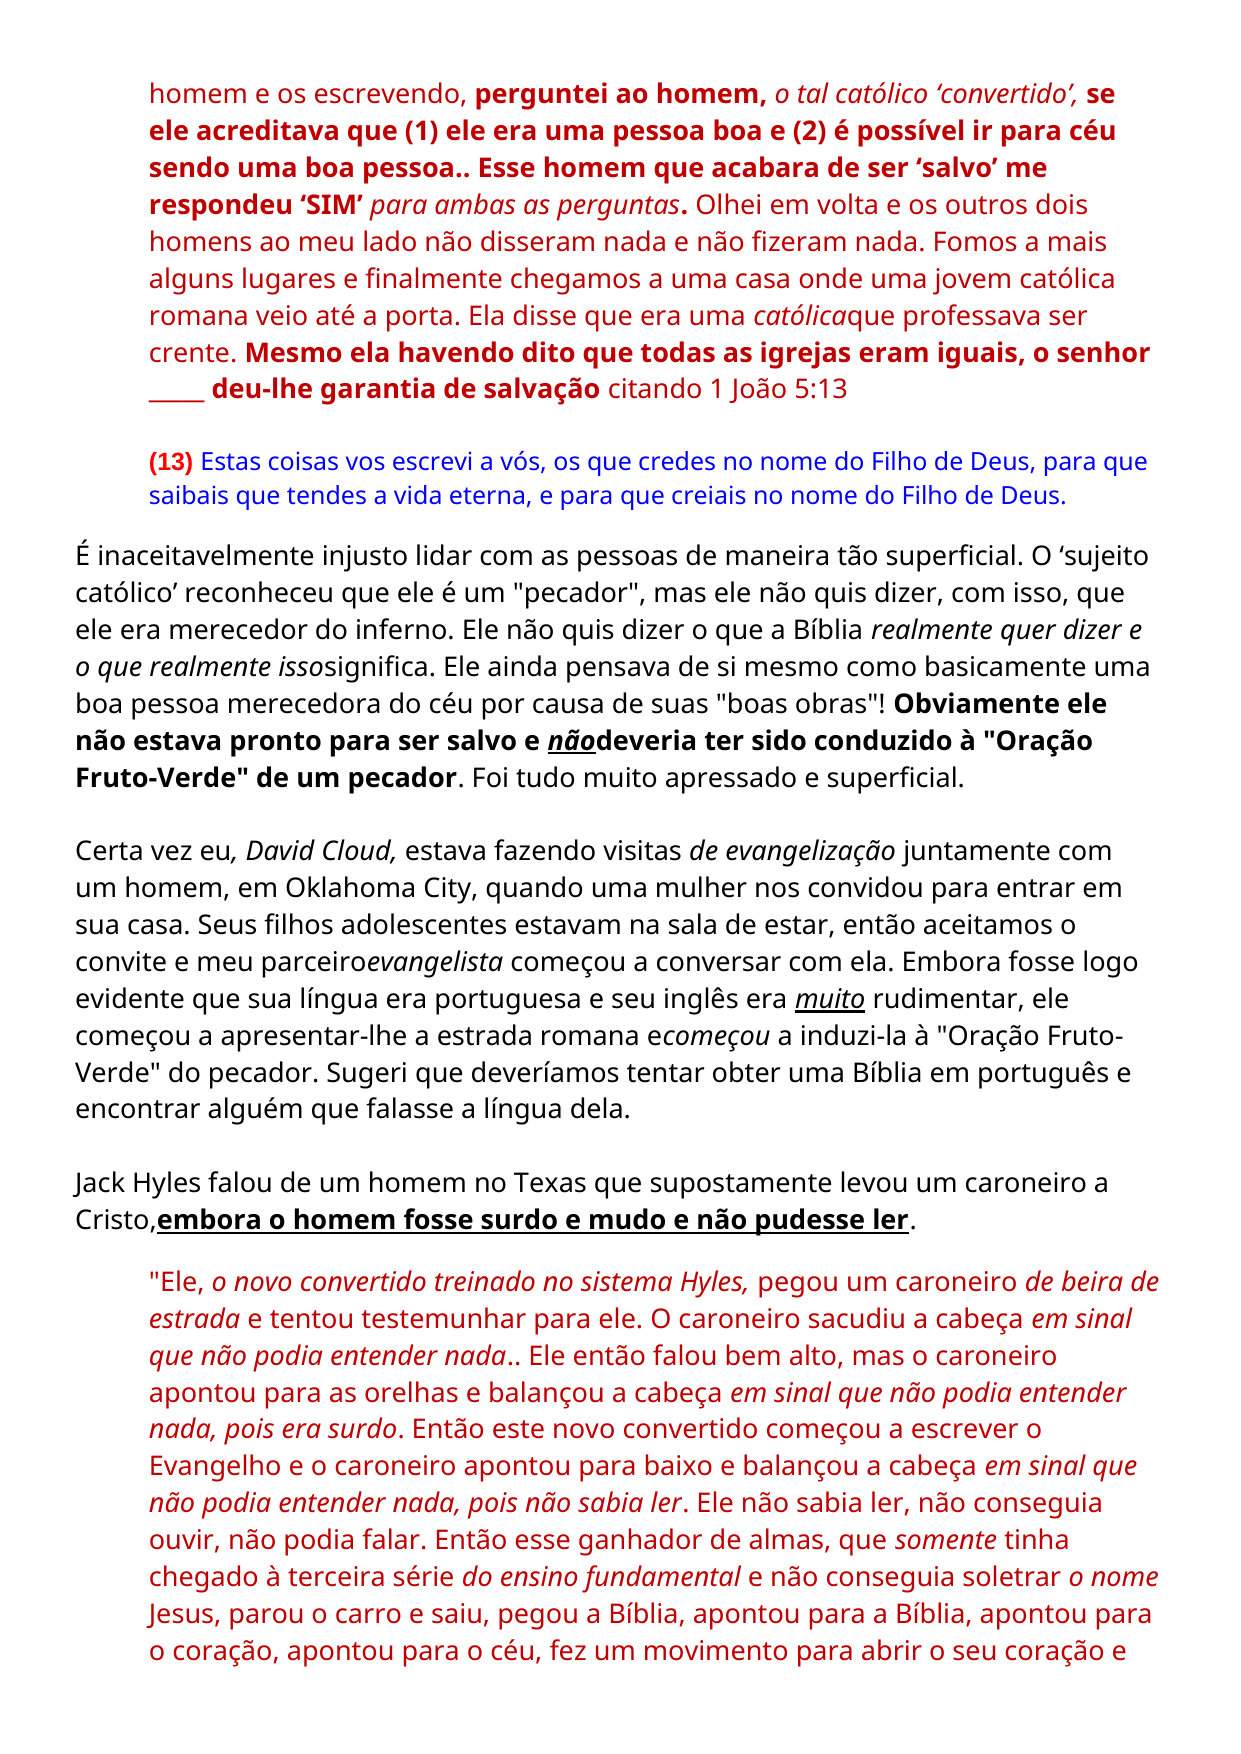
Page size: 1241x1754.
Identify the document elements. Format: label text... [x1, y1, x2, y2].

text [149, 75, 1161, 407]
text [149, 1262, 1161, 1668]
text (13) Estas coisas vos escrevi a vós, os que credes no nome do Filho de Deus, para que saibais que tendes a vida eterna, e para que creiais no nome do Filho de Deus. [149, 444, 1161, 512]
text É inaceitavelmente injusto lidar com as pessoas de maneira tão superficial. O ‘sujeito católico’ reconheceu que ele é um "pecador", mas ele não quis dizer, com isso, que ele era merecedor do inferno. Ele não quis dizer o que a Bíblia realmente quer dizer e o que realmente issosignifica. Ele ainda pensava de si mesmo como basicamente uma boa pessoa merecedora do céu por causa de suas "boas obras"! Obviamente ele não estava pronto para ser salvo e nãodeveria ter sido conduzido à "Oração Fruto-Verde" de um pecador. Foi tudo muito apressado e superficial. Certa vez eu, David Cloud, estava fazendo visitas de evangelização juntamente com um homem, em Oklahoma City, quando uma mulher nos convidou para entrar em sua casa. Seus filhos adolescentes estavam na sala de estar, então aceitamos o convite e meu parceiroevangelista começou a conversar com ela. Embora fosse logo evidente que sua língua era portuguesa e seu inglês era muito rudimentar, ele começou a apresentar-lhe a estrada romana ecomeçou a induzi-la à "Oração Fruto-Verde" do pecador. Sugeri que deveríamos tentar obter uma Bíblia em português e encontrar alguém que falasse a língua dela. Jack Hyles falou de um homem no Texas que supostamente levou um caroneiro a Cristo,embora o homem fosse surdo e mudo e não pudesse ler. [75, 537, 1161, 1237]
